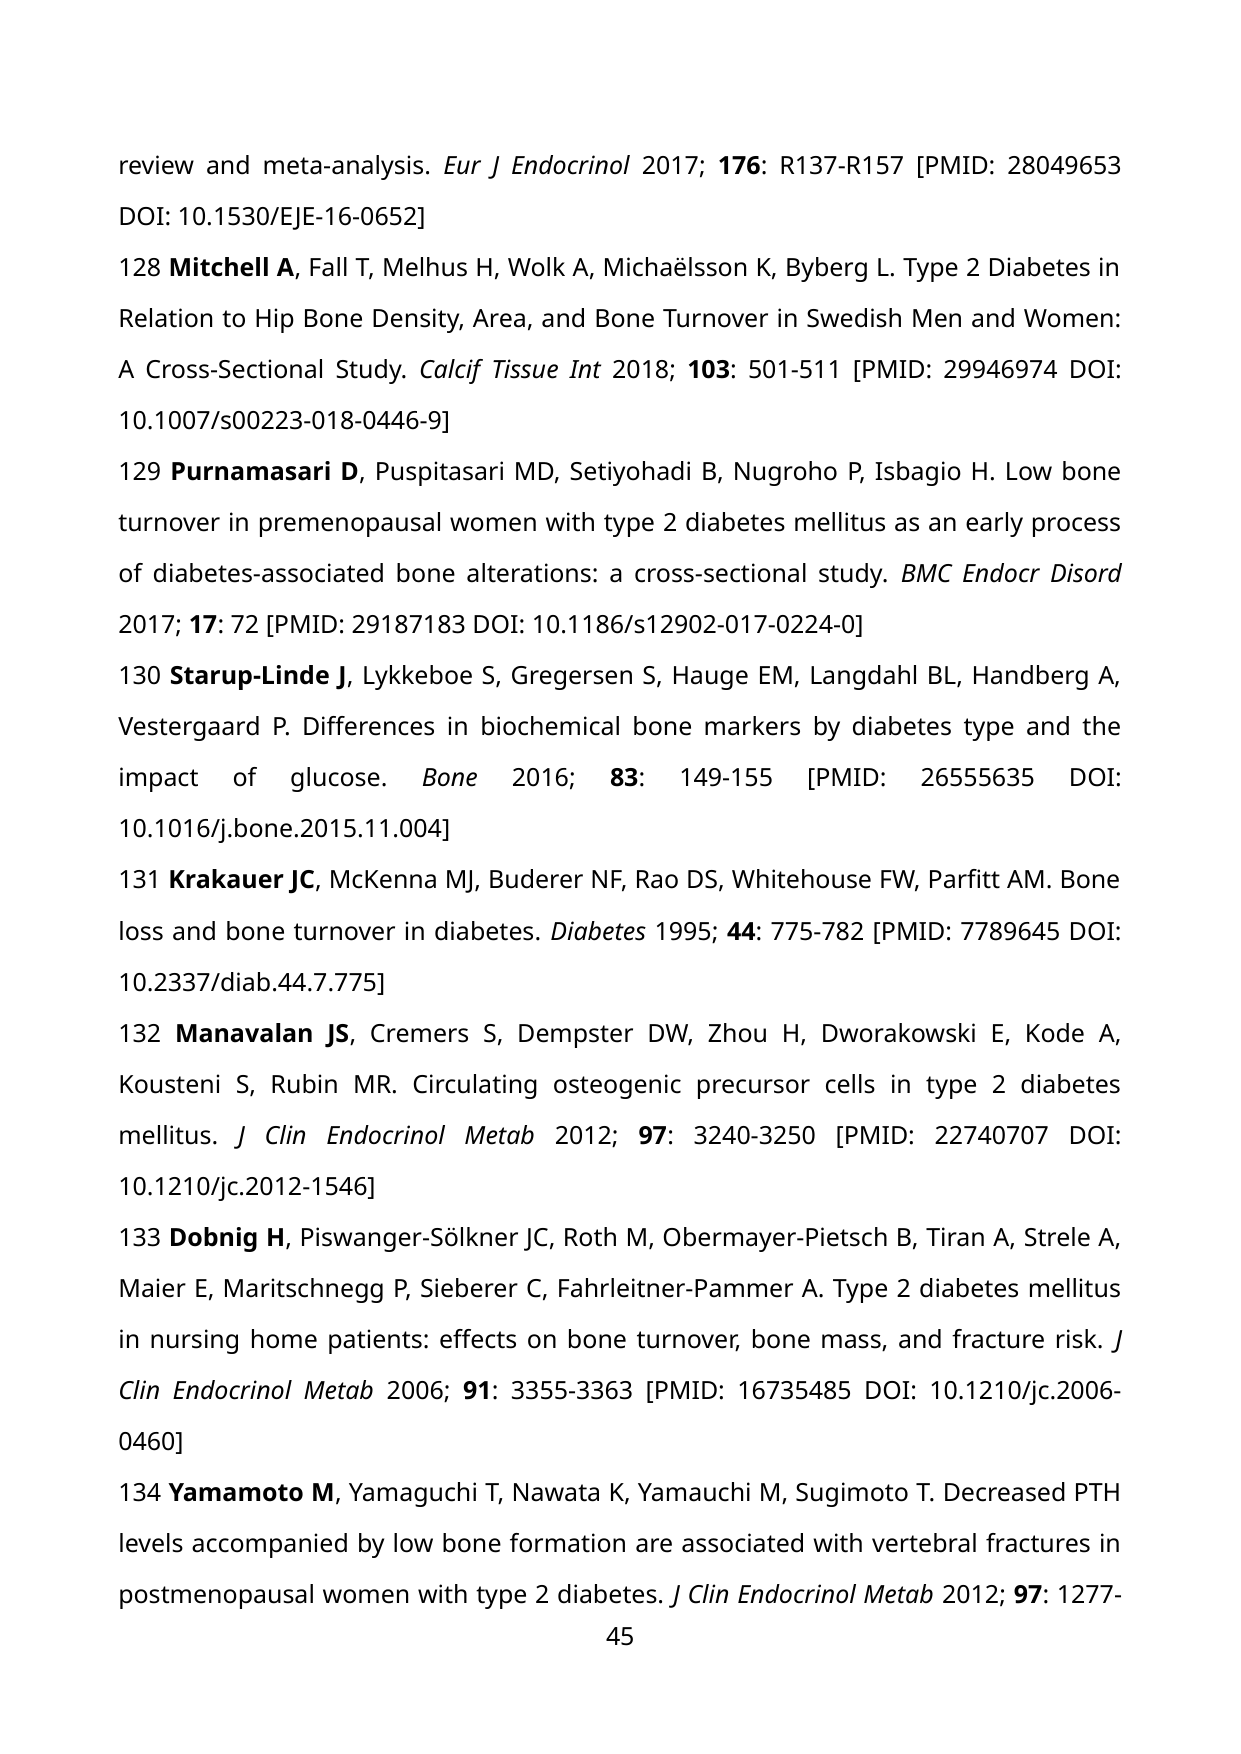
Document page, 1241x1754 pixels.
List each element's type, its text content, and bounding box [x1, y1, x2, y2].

text 129 Purnamasari D, Puspitasari MD, Setiyohadi B, Nugroho P, Isbagio H. Low bone turnover in premenopausal women with type 2 diabetes mellitus as an early process of diabetes-associated bone alterations: a cross-sectional study. BMC Endocr Disord 2017; 17: 72 [PMID: 29187183 DOI: 10.1186/s12902-017-0224-0] [118, 454, 1122, 641]
text 128 Mitchell A, Fall T, Melhus H, Wolk A, Michaëlsson K, Byberg L. Type 2 Diabetes in Relation to Hip Bone Density, Area, and Bone Turnover in Swedish Men and Women: A Cross-Sectional Study. Calcif Tissue Int 2018; 103: 501-511 [PMID: 29946974 DOI: 10.1007/s00223-018-0446-9] [118, 250, 1122, 437]
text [118, 148, 1122, 233]
text 131 Krakauer JC, McKenna MJ, Buderer NF, Rao DS, Whitehouse FW, Parfitt AM. Bone loss and bone turnover in diabetes. Diabetes 1995; 44: 775-782 [PMID: 7789645 DOI: 10.2337/diab.44.7.775] [118, 862, 1122, 998]
text 130 Starup-Linde J, Lykkeboe S, Gregersen S, Hauge EM, Langdahl BL, Handberg A, Vestergaard P. Differences in biochemical bone markers by diabetes type and the impact of glucose. Bone 2016; 83: 149-155 [PMID: 26555635 DOI: 10.1016/j.bone.2015.11.004] [118, 658, 1122, 845]
text 132 Manavalan JS, Cremers S, Dempster DW, Zhou H, Dworakowski E, Kode A, Kousteni S, Rubin MR. Circulating osteogenic precursor cells in type 2 diabetes mellitus. J Clin Endocrinol Metab 2012; 97: 3240-3250 [PMID: 22740707 DOI: 10.1210/jc.2012-1546] [118, 1015, 1122, 1202]
text 133 Dobnig H, Piswanger-Sölkner JC, Roth M, Obermayer-Pietsch B, Tiran A, Strele A, Maier E, Maritschnegg P, Sieberer C, Fahrleitner-Pammer A. Type 2 diabetes mellitus in nursing home patients: effects on bone turnover, bone mass, and fracture risk. J Clin Endocrinol Metab 2006; 91: 3355-3363 [PMID: 16735485 DOI: 10.1210/jc.2006-0460] [118, 1219, 1122, 1458]
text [118, 1475, 1122, 1611]
